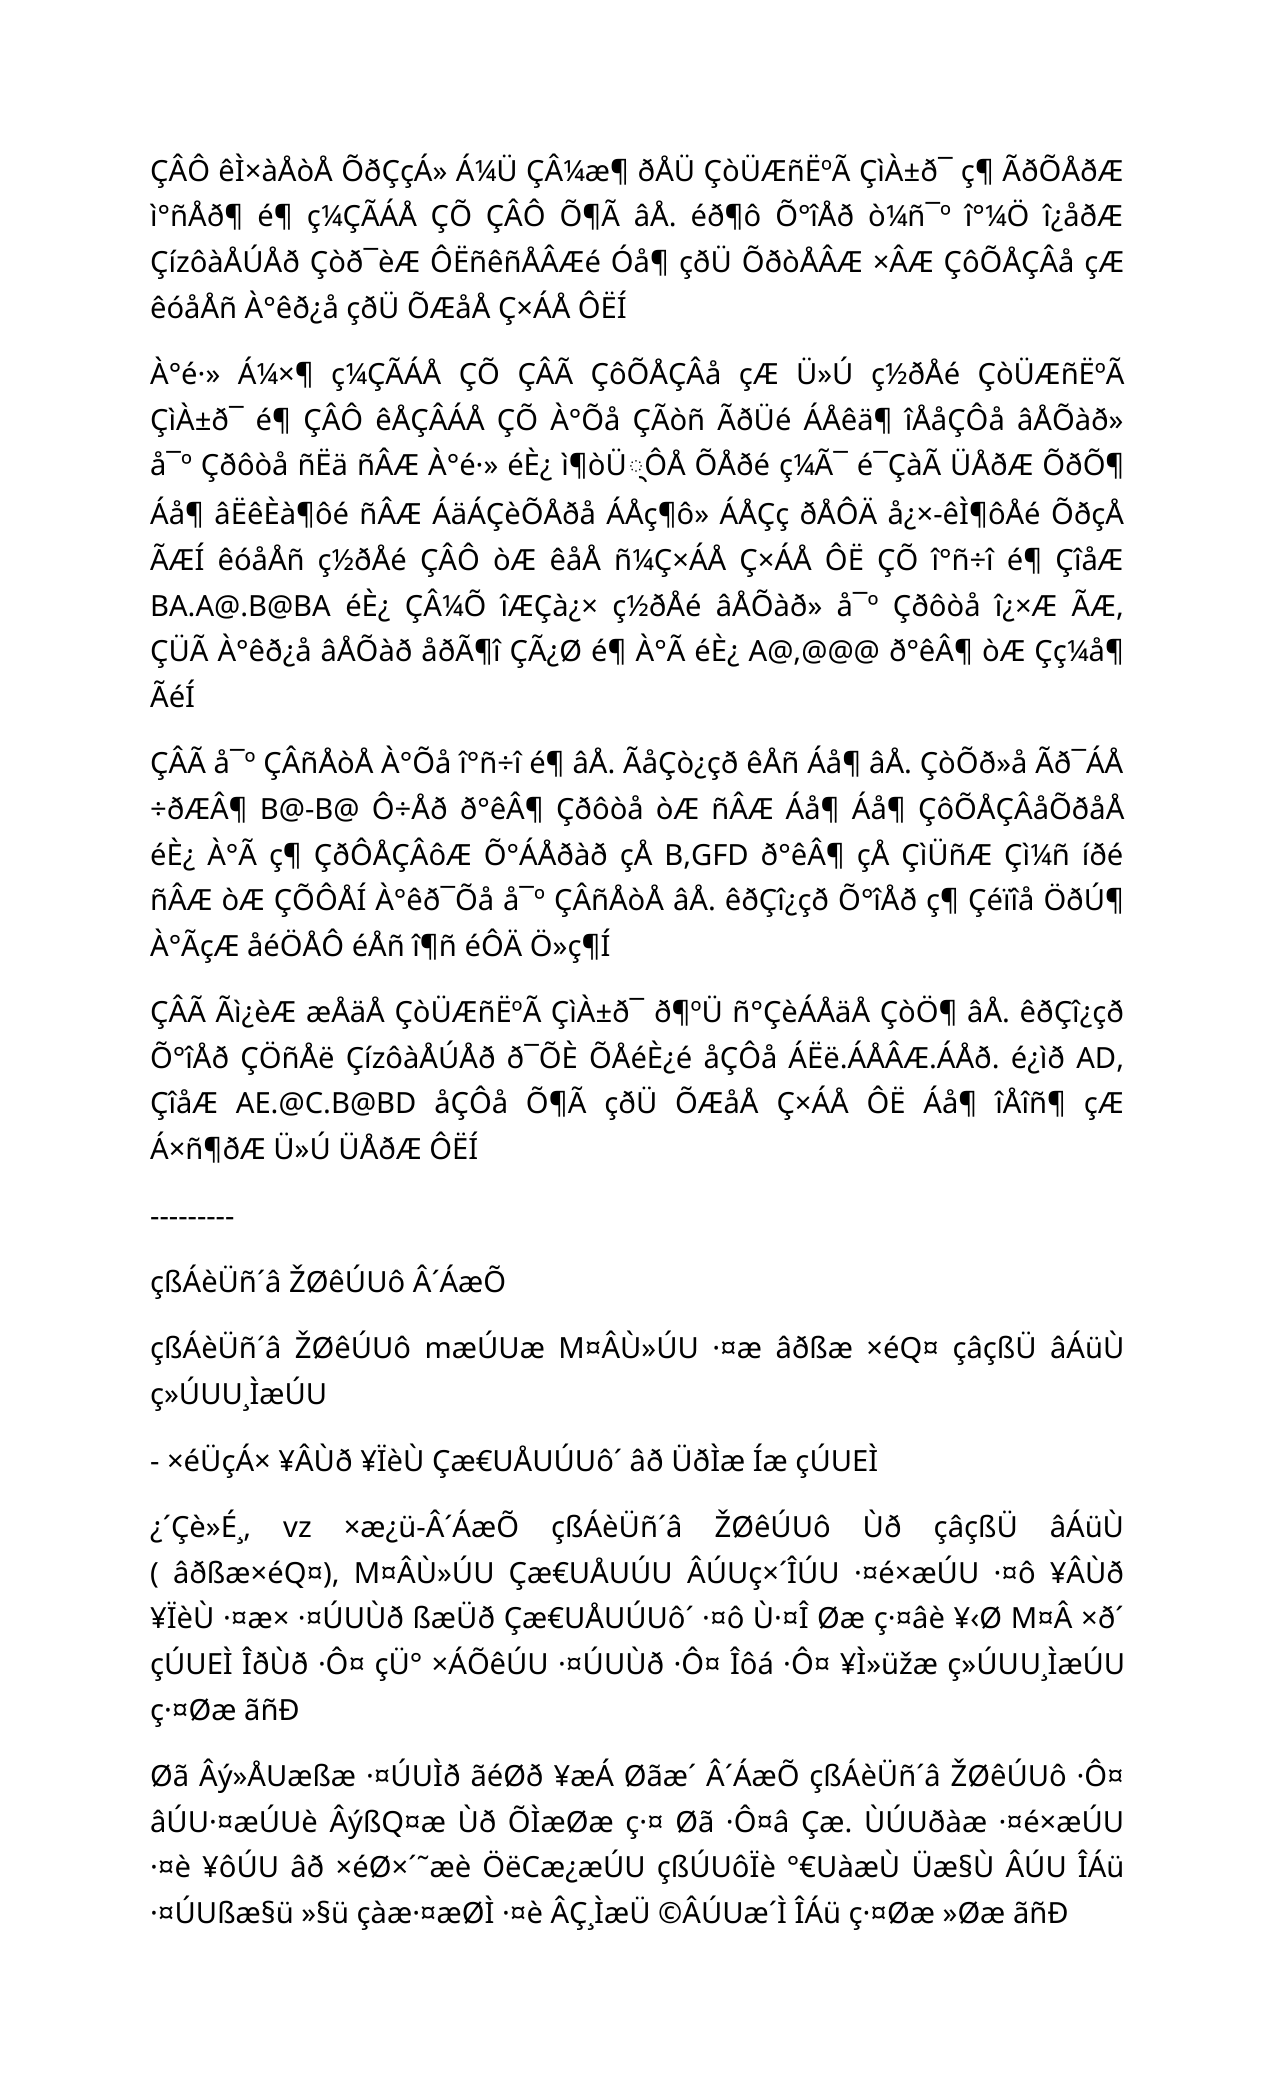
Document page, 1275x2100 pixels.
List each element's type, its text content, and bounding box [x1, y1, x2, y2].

text çßÁèÜñ´â ŽØêÚUô Â´ÁæÕ [150, 1261, 1125, 1301]
text ÇÂÃ å¯º ÇÂñÅòÅ À°Õå î°ñ÷î é¶ âÅ. ÃåÇò¿çð êÅñ Áå¶ âÅ. ÇòÕð»å Ãð¯ÁÅ ÷ðÆÂ¶ B@-B@ Ô÷Åð ð°êÂ¶ Çðôòå òÆ ñÂÆ Áå¶ Áå¶ ÇôÕÅÇÂåÕðåÅ éÈ¿ À°Ã ç¶ ÇðÔÅÇÂôÆ Õ°ÁÅðàð çÅ B,GFD ð°êÂ¶ çÅ ÇìÜñÆ Çì¼ñ íðé ñÂÆ òÆ ÇÕÔÅÍ À°êð¯Õå å¯º ÇÂñÅòÅ âÅ. êðÇî¿çð Õ°îÅð ç¶ Çéïîå ÖðÚ¶ À°ÃçÆ åéÖÅÔ éÅñ î¶ñ éÔÄ Ö»ç¶Í [150, 742, 1125, 965]
text Øã Âý»ÅUæßæ ·¤ÚUÌð ãéØð ¥æÁ Øãæ´ Â´ÁæÕ çßÁèÜñ´â ŽØêÚUô ·Ô¤ âÚU·¤æÚUè ÂýßQ¤æ Ùð ÕÌæØæ ç·¤ Øã ·Ô¤â Çæ. ÙÚUðàæ ·¤é×æÚU ·¤è ¥ôÚU âð ×éØ×´˜æè ÖëCæ¿æÚU çßÚUôÏè °€UàæÙ Üæ§Ù ÂÚU ÎÁü ·¤ÚUßæ§ü »§ü çàæ·¤æØÌ ·¤è ÂÇ¸ÌæÜ ©ÂÚUæ´Ì ÎÁü ç·¤Øæ »Øæ ãñÐ [150, 1755, 1125, 1932]
text ¿´Çè»É¸, vz ×æ¿ü-Â´ÁæÕ çßÁèÜñ´â ŽØêÚUô Ùð çâçßÜ âÁüÙ ( âðßæ×éQ¤), M¤ÂÙ»ÚU Çæ€UÅUÚU ÂÚUç×´ÎÚU ·¤é×æÚU ·¤ô ¥ÂÙð ¥ÏèÙ ·¤æ× ·¤ÚUÙð ßæÜð Çæ€UÅUÚUô´ ·¤ô Ù·¤Î Øæ ç·¤âè ¥‹Ø M¤Â ×ð´ çÚUEÌ ÎðÙð ·Ô¤ çÜ° ×ÁÕêÚU ·¤ÚUÙð ·Ô¤ Îôá ·Ô¤ ¥Ì»üžæ ç»ÚUU¸ÌæÚU ç·¤Øæ ãñÐ [150, 1506, 1125, 1728]
text ÇÂÔ êÌ×àÅòÅ ÕðÇçÁ» Á¼Ü ÇÂ¼æ¶ ðÅÜ ÇòÜÆñËºÃ ÇìÀ±ð¯ ç¶ ÃðÕÅðÆ ì°ñÅð¶ é¶ ç¼ÇÃÁÅ ÇÕ ÇÂÔ Õ¶Ã âÅ. éð¶ô Õ°îÅð ò¼ñ¯º î°¼Ö î¿åðÆ ÇízôàÅÚÅð Çòð¯èÆ ÔËñêñÅÂÆé Óå¶ çðÜ ÕðòÅÂÆ ×ÂÆ ÇôÕÅÇÂå çÆ êóåÅñ À°êð¿å çðÜ ÕÆåÅ Ç×ÁÅ ÔËÍ [150, 150, 1125, 327]
text À°é·» Á¼×¶ ç¼ÇÃÁÅ ÇÕ ÇÂÃ ÇôÕÅÇÂå çÆ Ü»Ú ç½ðÅé ÇòÜÆñËºÃ ÇìÀ±ð¯ é¶ ÇÂÔ êÅÇÂÁÅ ÇÕ À°Õå ÇÃòñ ÃðÜé ÁÅêä¶ îÅåÇÔå âÅÕàð» å¯º Çðôòå ñËä ñÂÆ À°é·» éÈ¿ ì¶òÜ੍ÔÅ ÕÅðé ç¼Ã¯ é¯ÇàÃ ÜÅðÆ ÕðÕ¶ Áå¶ âËêÈà¶ôé ñÂÆ ÁäÁÇèÕÅðå ÁÅç¶ô» ÁÅÇç ðÅÔÄ å¿×-êÌ¶ôÅé ÕðçÅ ÃÆÍ êóåÅñ ç½ðÅé ÇÂÔ òÆ êåÅ ñ¼Ç×ÁÅ Ç×ÁÅ ÔË ÇÕ î°ñ÷î é¶ ÇîåÆ BA.A@.B@BA éÈ¿ ÇÂ¼Õ îÆÇà¿× ç½ðÅé âÅÕàð» å¯º Çðôòå î¿×Æ ÃÆ, ÇÜÃ À°êð¿å âÅÕàð åðÃ¶î ÇÃ¿Ø é¶ À°Ã éÈ¿ A@,@@@ ð°êÂ¶ òÆ Çç¼å¶ ÃéÍ [150, 353, 1125, 716]
text --------- [150, 1195, 1125, 1234]
text çßÁèÜñ´â ŽØêÚUô mæÚUæ M¤ÂÙ»ÚU ·¤æ âðßæ ×éQ¤ çâçßÜ âÁüÙ ç»ÚUU¸ÌæÚU [150, 1328, 1125, 1413]
text ÇÂÃ Ãì¿èÆ æÅäÅ ÇòÜÆñËºÃ ÇìÀ±ð¯ ð¶ºÜ ñ°ÇèÁÅäÅ ÇòÖ¶ âÅ. êðÇî¿çð Õ°îÅð ÇÖñÅë ÇízôàÅÚÅð ð¯ÕÈ ÕÅéÈ¿é åÇÔå ÁËë.ÁÅÂÆ.ÁÅð. é¿ìð AD, ÇîåÆ AE.@C.B@BD åÇÔå Õ¶Ã çðÜ ÕÆåÅ Ç×ÁÅ ÔË Áå¶ îÅîñ¶ çÆ Á×ñ¶ðÆ Ü»Ú ÜÅðÆ ÔËÍ [150, 991, 1125, 1168]
text - ×éÜçÁ× ¥ÂÙð ¥ÏèÙ Çæ€UÅUÚUô´ âð ÜðÌæ Íæ çÚUEÌ [150, 1440, 1125, 1479]
